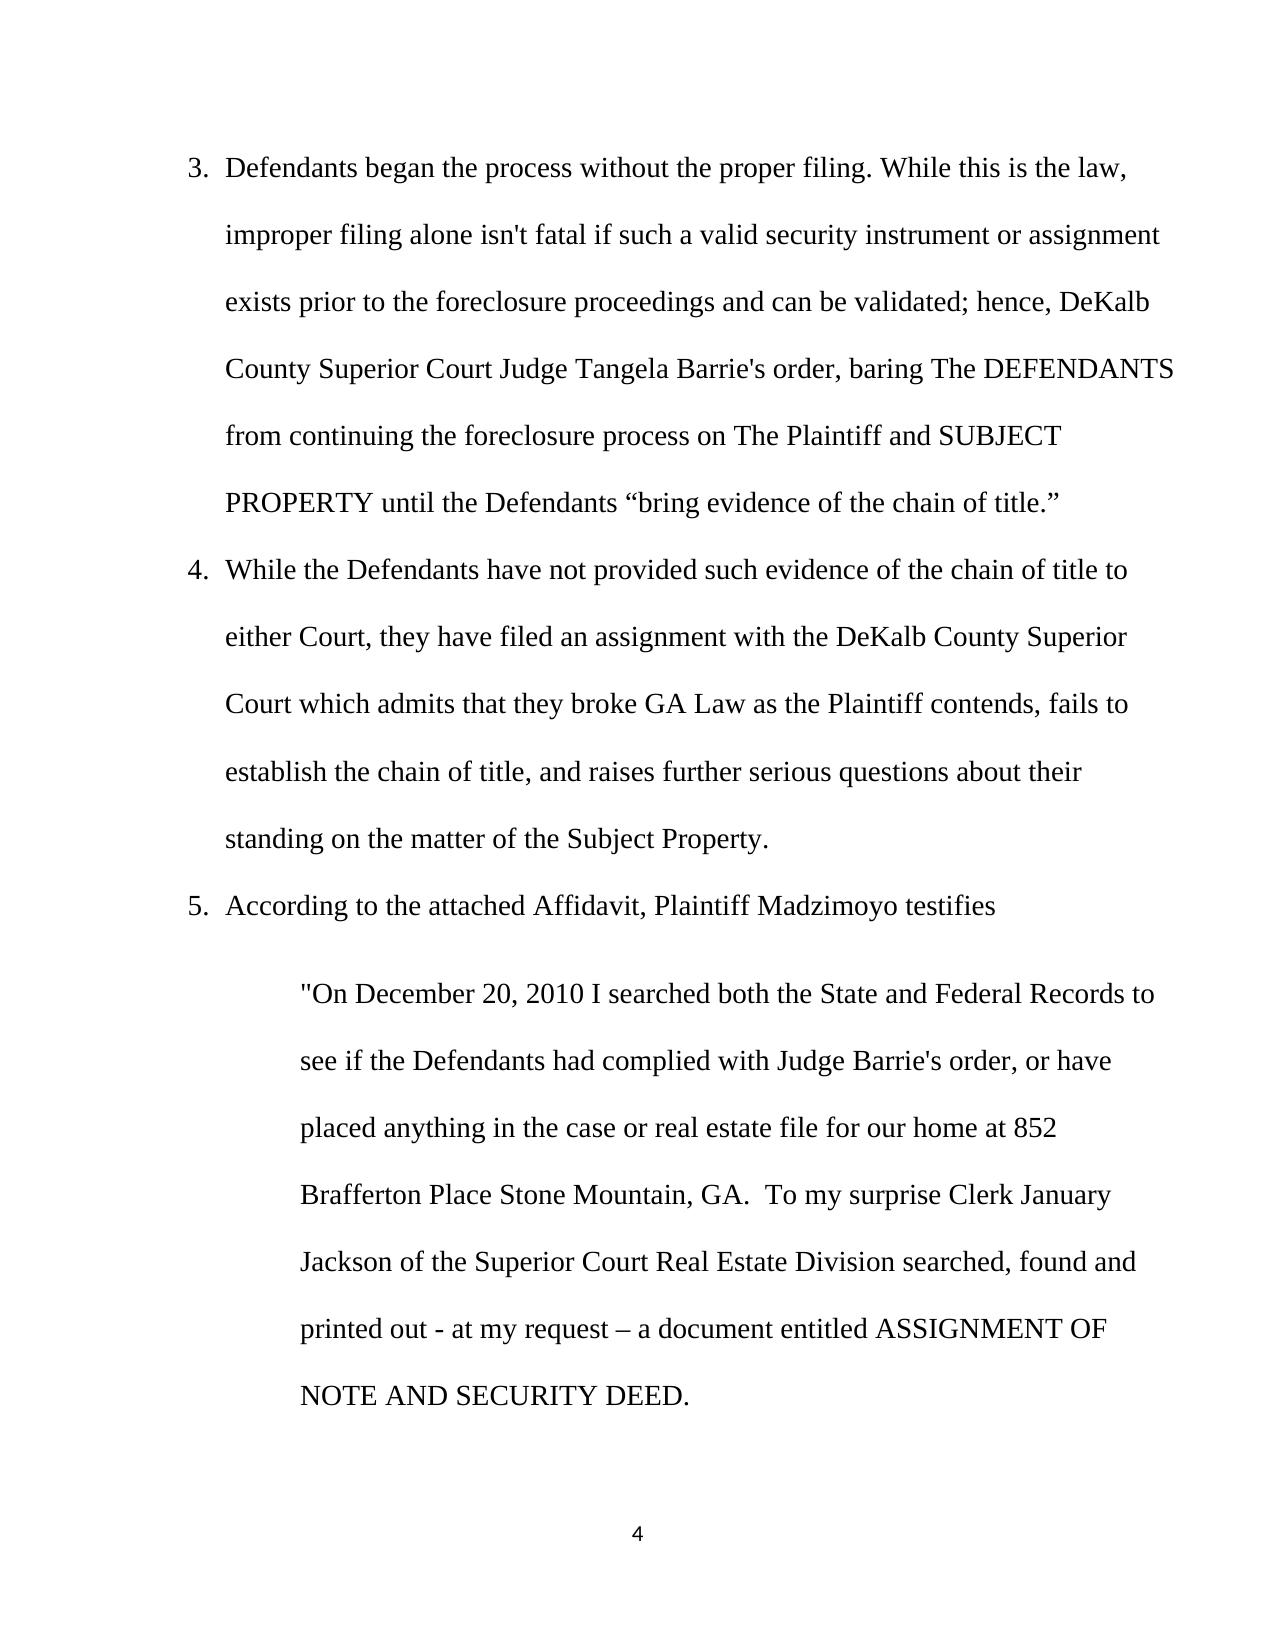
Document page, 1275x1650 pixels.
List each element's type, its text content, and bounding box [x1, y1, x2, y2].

list While the Defendants have not provided such evidence of the chain of title to either Court, they have filed an assignment with the DeKalb County Superior Court which admits that they broke GA Law as the Plaintiff contends, fails to establish the chain of title, and raises further serious questions about their standing on the matter of the Subject Property. [187, 552, 1185, 854]
list Defendants began the process without the proper filing. While this is the law, improper filing alone isn't fatal if such a valid security instrument or assignment exists prior to the foreclosure proceedings and can be validated; hence, DeKalb County Superior Court Judge Tangela Barrie's order, baring The DEFENDANTS from continuing the foreclosure process on The Plaintiff and SUBJECT PROPERTY until the Defendants “bring evidence of the chain of title.” [187, 150, 1185, 519]
list According to the attached Affidavit, Plaintiff Madzimoyo testifies [187, 888, 1185, 921]
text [300, 976, 1185, 1412]
